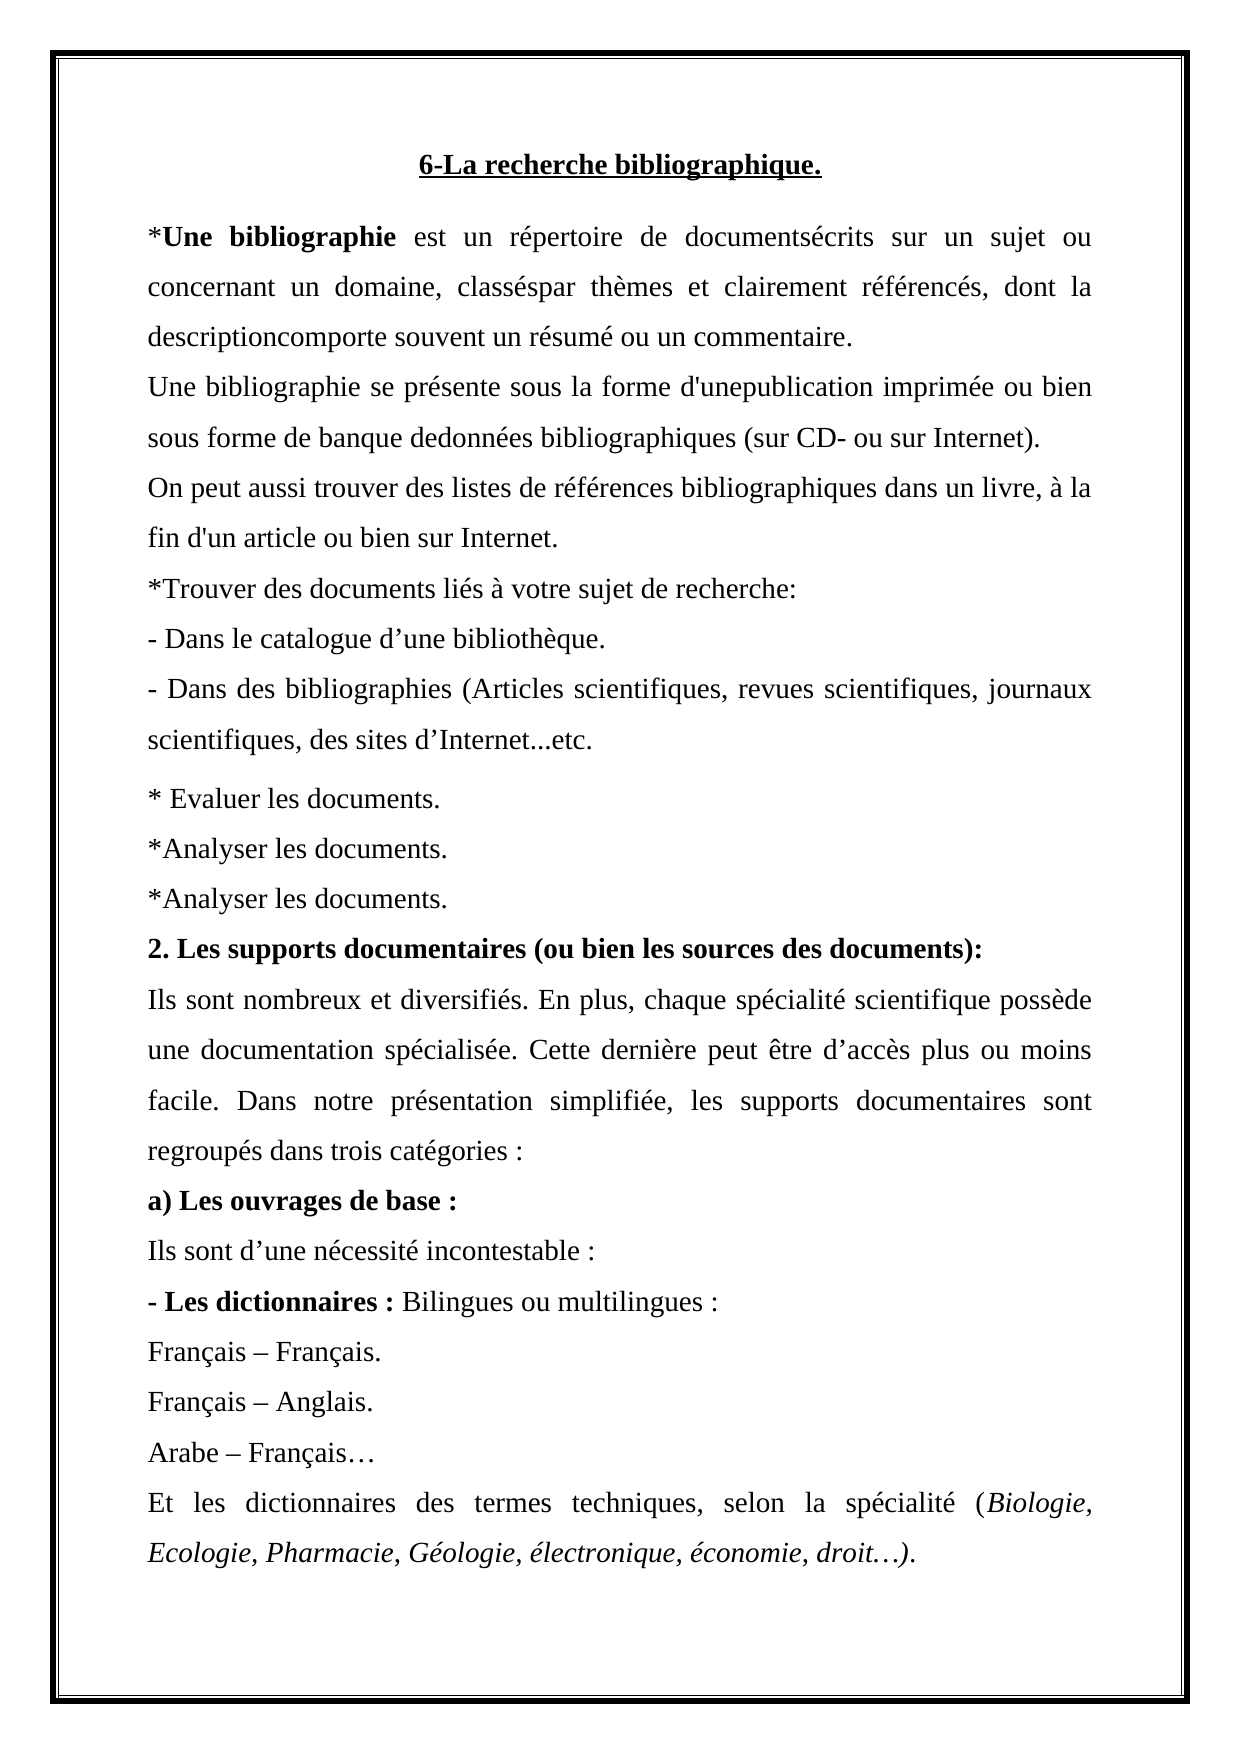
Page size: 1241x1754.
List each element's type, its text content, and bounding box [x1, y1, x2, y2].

text *Analyser les documents. [147, 831, 1093, 864]
text 2. Les supports documentaires (ou bien les sources des documents): [147, 932, 1093, 965]
text - Dans le catalogue d’une bibliothèque. [147, 621, 1093, 655]
text *Une bibliographie est un répertoire de documentsécrits sur un sujet ou concernant un domaine, classéspar thèmes et clairement référencés, dont la descriptioncomporte souvent un résumé ou un commentaire. [147, 219, 1093, 353]
text 6-La recherche bibliographique. [147, 147, 1093, 181]
text Français – Anglais. [147, 1384, 1093, 1418]
text Arabe – Français… [147, 1435, 1093, 1468]
text a) Les ouvrages de base : [147, 1183, 1093, 1217]
text * Evaluer les documents. [147, 781, 1093, 814]
text Ils sont d’une nécessité incontestable : [147, 1233, 1093, 1267]
text - Dans des bibliographies (Articles scientifiques, revues scientifiques, journaux scientifiques, des sites d’Internet...etc. [147, 671, 1093, 755]
text Ils sont nombreux et diversifiés. En plus, chaque spécialité scientifique possède une documentation spécialisée. Cette dernière peut être d’accès plus ou moins facile. Dans notre présentation simplifiée, les supports documentaires sont regroupés dans trois catégories : [147, 982, 1093, 1166]
text Et les dictionnaires des termes techniques, selon la spécialité (Biologie, Ecologie, Pharmacie, Géologie, électronique, économie, droit…). [147, 1485, 1093, 1569]
text *Trouver des documents liés à votre sujet de recherche: [147, 571, 1093, 604]
text Français – Français. [147, 1334, 1093, 1368]
text *Analyser les documents. [147, 881, 1093, 915]
text On peut aussi trouver des listes de références bibliographiques dans un livre, à la fin d'un article ou bien sur Internet. [147, 470, 1093, 554]
text Une bibliographie se présente sous la forme d'unepublication imprimée ou bien sous forme de banque dedonnées bibliographiques (sur CD- ou sur Internet). [147, 369, 1093, 453]
text - Les dictionnaires : Bilingues ou multilingues : [147, 1284, 1093, 1317]
